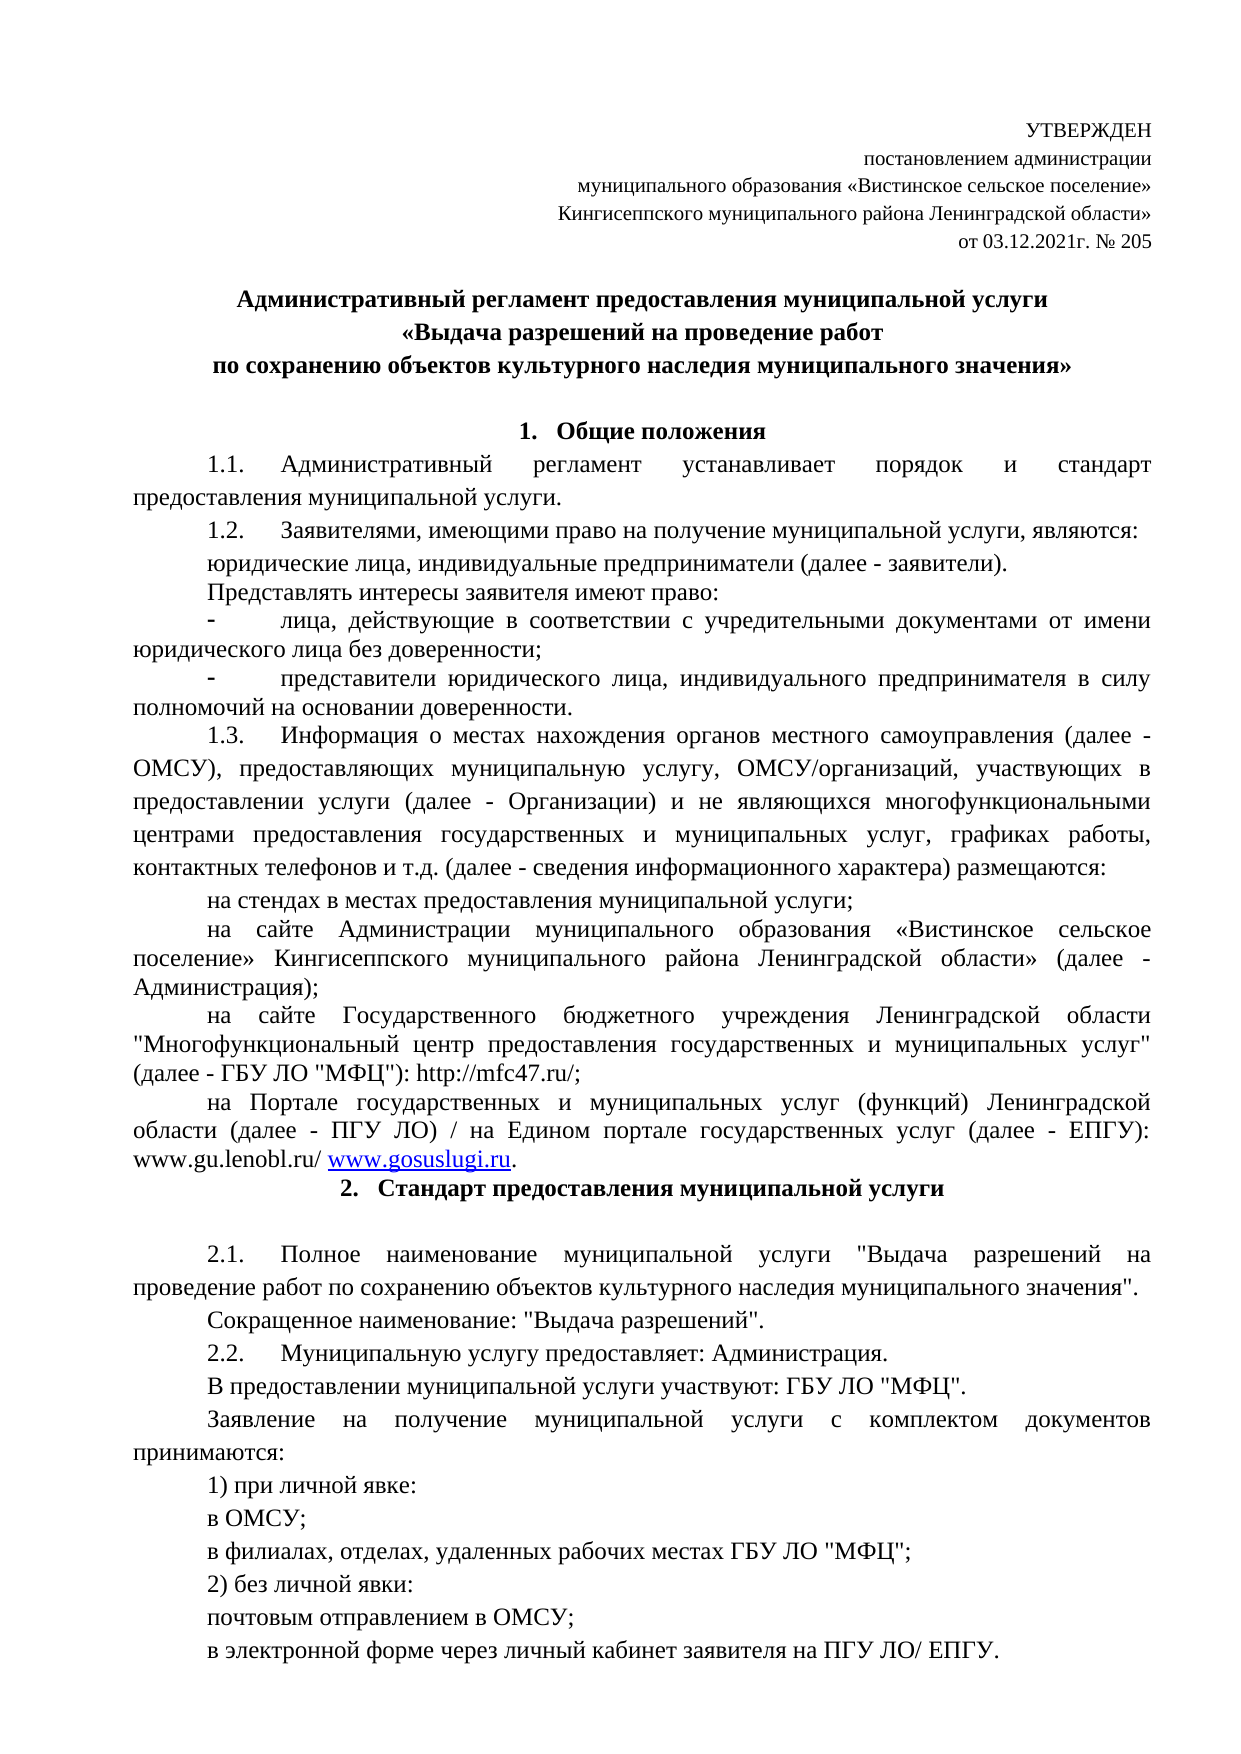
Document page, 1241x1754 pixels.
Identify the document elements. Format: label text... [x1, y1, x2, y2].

list 1) при личной явке: [133, 1470, 1152, 1499]
subtitle «Выдача разрешений на проведение работ [133, 317, 1152, 346]
list представители юридического лица, индивидуального предпринимателя в силу полномочий на основании доверенности. [133, 663, 1152, 720]
text постановлением администрации [133, 146, 1152, 170]
list почтовым отправлением в ОМСУ; [133, 1602, 1152, 1631]
list Полное наименование муниципальной услуги "Выдача разрешений на проведение работ по сохранению объектов культурного наследия муниципального значения". [133, 1239, 1152, 1301]
list 2) без личной явки: [133, 1569, 1152, 1598]
text Кингисеппского муниципального района Ленинградской области» [133, 201, 1152, 225]
text муниципального образования «Вистинское сельское поселение» [133, 173, 1152, 197]
text на сайте Администрации муниципального образования «Вистинское сельское поселение» Кингисеппского муниципального района Ленинградской области» (далее - Администрация); [133, 914, 1152, 1001]
text на стендах в местах предоставления муниципальной услуги; [133, 886, 1152, 914]
list Сокращенное наименование: "Выдача разрешений". [207, 1305, 1152, 1334]
list в филиалах, отделах, удаленных рабочих местах ГБУ ЛО "МФЦ"; [133, 1536, 1152, 1565]
list в ОМСУ; [133, 1503, 1152, 1532]
text на Портале государственных и муниципальных услуг (функций) Ленинградской области (далее - ПГУ ЛО) / на Едином портале государственных услуг (далее - ЕПГУ): www.gu.lenobl.ru/ www.gosuslugi.ru. [133, 1087, 1152, 1173]
text юридические лица, индивидуальные предприниматели (далее - заявители). [133, 548, 1152, 577]
list Стандарт предоставления муниципальной услуги [133, 1173, 1152, 1202]
list в электронной форме через личный кабинет заявителя на ПГУ ЛО/ ЕПГУ. [133, 1635, 1152, 1664]
text УТВЕРЖДЕН [133, 118, 1152, 142]
list Информация о местах нахождения органов местного самоуправления (далее - ОМСУ), предоставляющих муниципальную услугу, ОМСУ/организаций, участвующих в предоставлении услуги (далее - Организации) и не являющихся многофункциональными центрами предоставления государственных и муниципальных услуг, графиках работы, контактных телефонов и т.д. (далее - сведения информационного характера) размещаются: [133, 720, 1152, 881]
text на сайте Государственного бюджетного учреждения Ленинградской области "Многофункциональный центр предоставления государственных и муниципальных услуг" (далее - ГБУ ЛО "МФЦ"): http://mfc47.ru/; [133, 1001, 1152, 1087]
list Общие положения [133, 416, 1152, 444]
list Административный регламент устанавливает порядок и стандарт предоставления муниципальной услуги. [133, 449, 1152, 511]
list лица, действующие в соответствии с учредительными документами от имени юридического лица без доверенности; [133, 605, 1152, 663]
list В предоставлении муниципальной услуги участвуют: ГБУ ЛО "МФЦ". [133, 1371, 1152, 1400]
list Муниципальную услугу предоставляет: Администрация. [133, 1338, 1152, 1367]
text Представлять интересы заявителя имеют право: [133, 577, 1152, 605]
text от 03.12.2021г. № 205 [133, 228, 1152, 253]
list Заявление на получение муниципальной услуги с комплектом документов принимаются: [133, 1404, 1152, 1466]
subtitle Административный регламент предоставления муниципальной услуги [133, 284, 1152, 312]
text по сохранению объектов культурного наследия муниципального значения» [133, 350, 1152, 378]
list Заявителями, имеющими право на получение муниципальной услуги, являются: [133, 515, 1152, 544]
